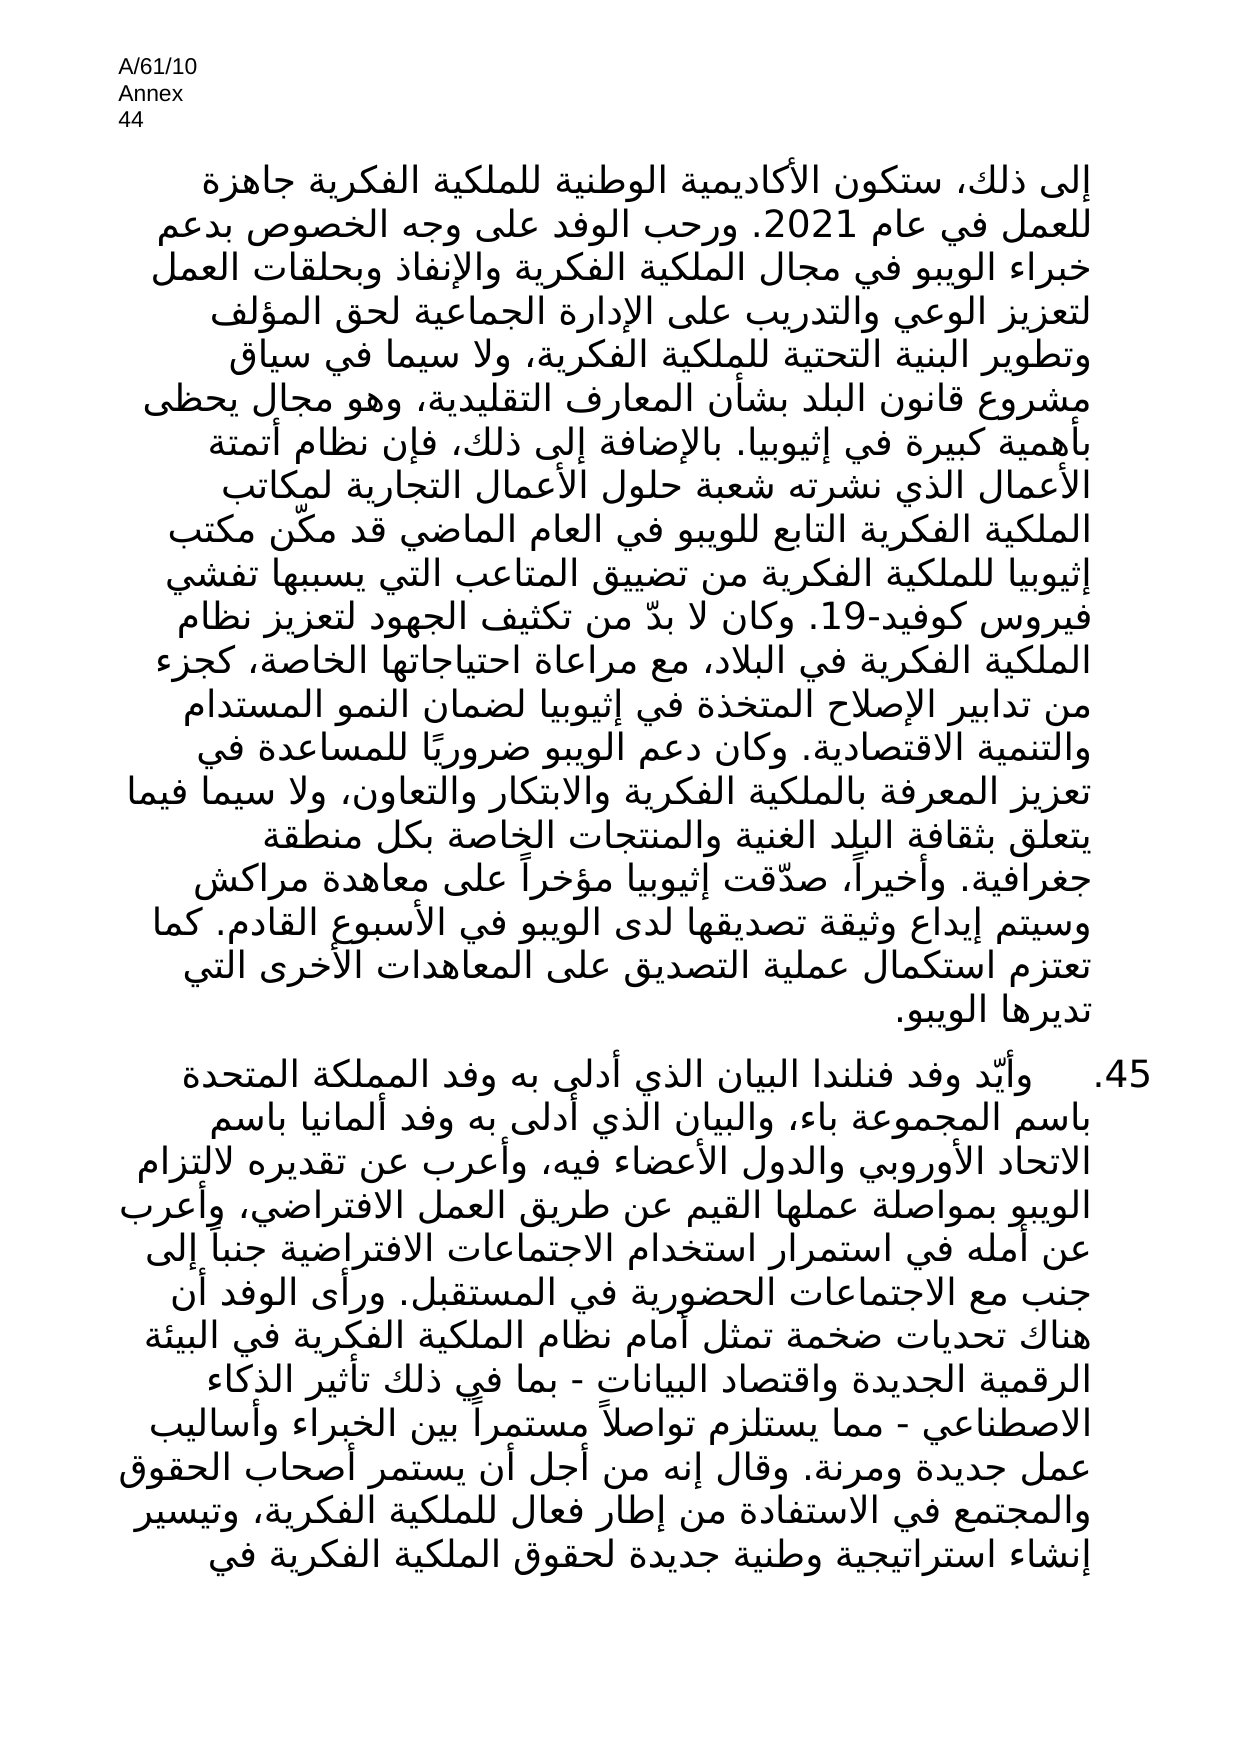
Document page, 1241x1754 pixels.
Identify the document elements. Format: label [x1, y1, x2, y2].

text [118, 158, 1092, 1031]
text [118, 1052, 1092, 1576]
